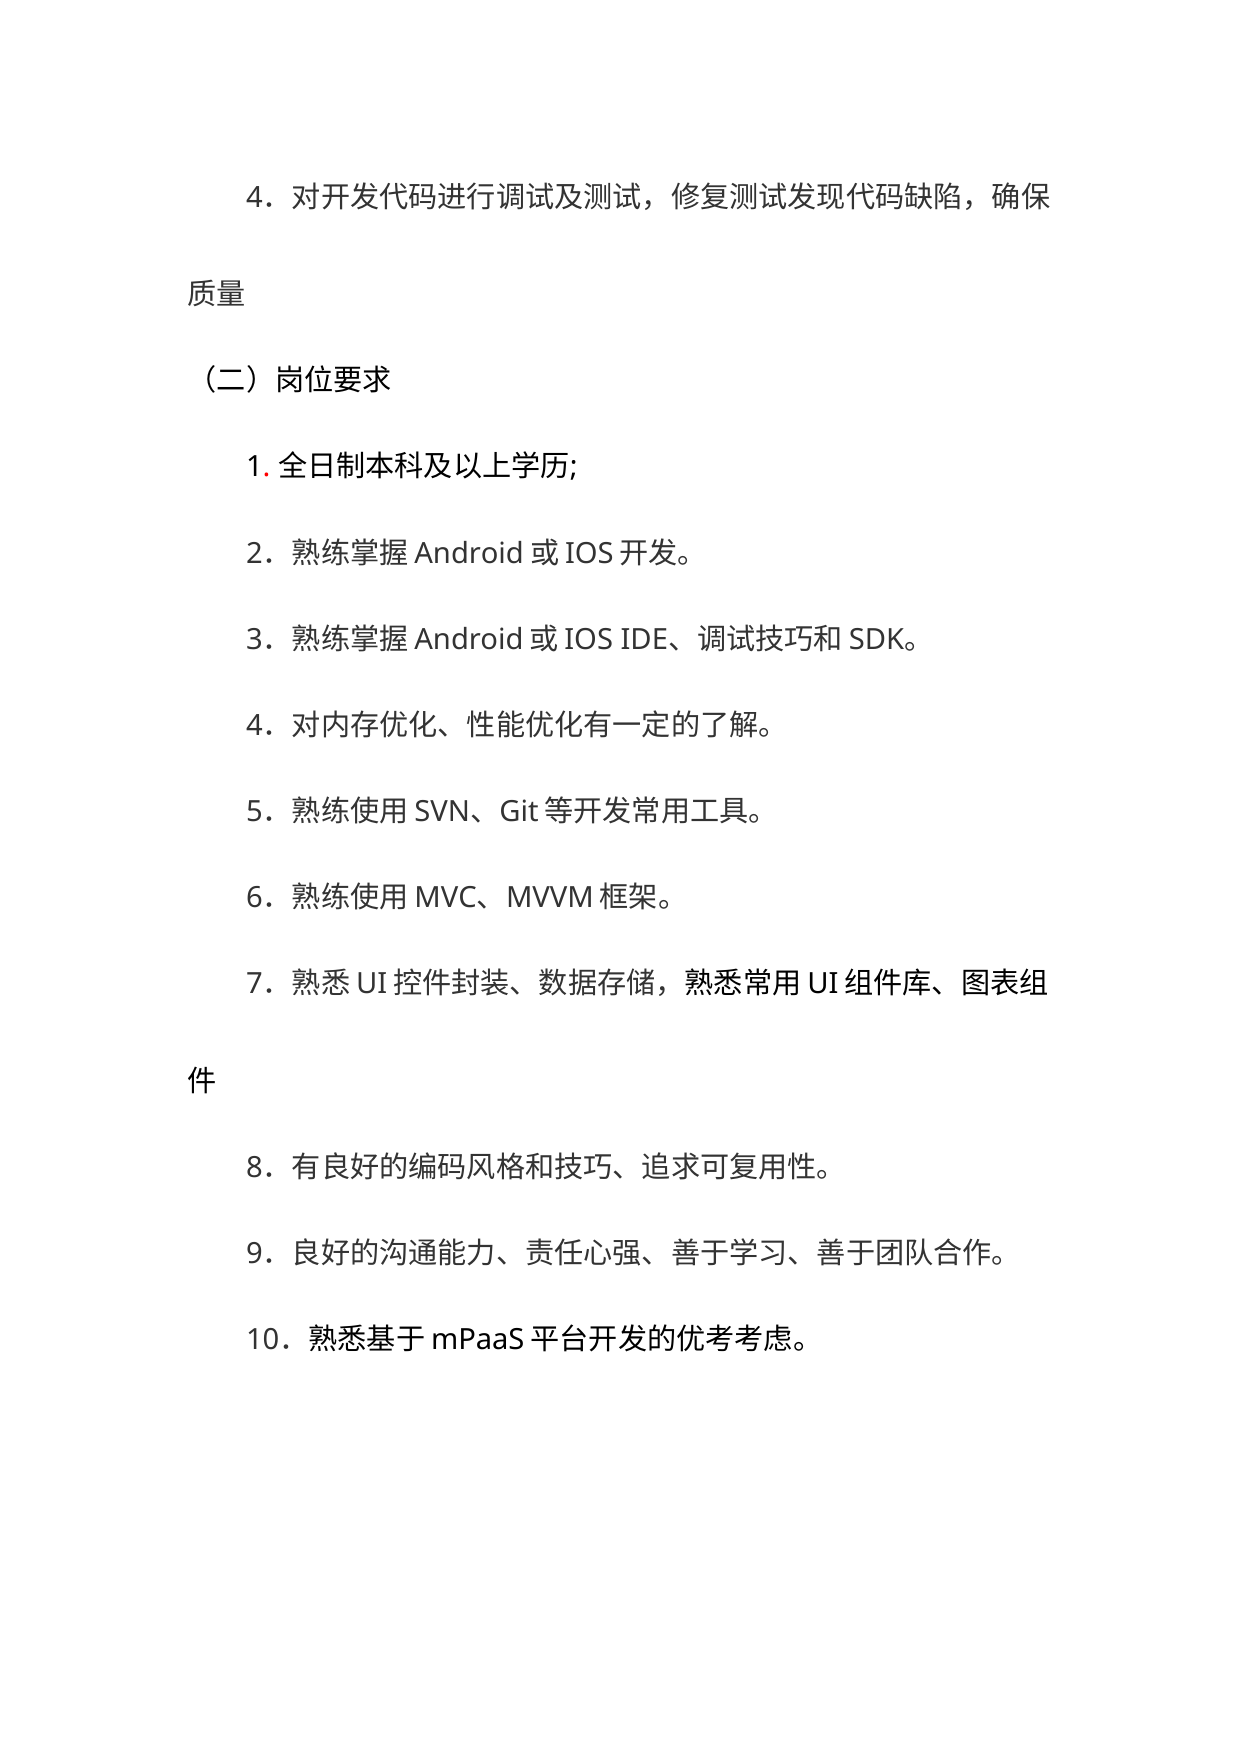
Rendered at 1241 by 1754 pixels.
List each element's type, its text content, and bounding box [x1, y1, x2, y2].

text 6．熟练使用MVC、MVVM框架。 [187, 862, 1053, 927]
text 7．熟悉UI控件封装、数据存储，熟悉常用UI组件库、图表组件 [187, 949, 1053, 1111]
text 8．有良好的编码风格和技巧、追求可复用性。 [187, 1132, 1053, 1197]
text 10．熟悉基于mPaaS平台开发的优考考虑。 [187, 1304, 1053, 1369]
text 1. 全日制本科及以上学历; [187, 432, 1053, 497]
text 4．对开发代码进行调试及测试，修复测试发现代码缺陷，确保质量 [187, 162, 1053, 324]
text 9．良好的沟通能力、责任心强、善于学习、善于团队合作。 [187, 1218, 1053, 1283]
text （二）岗位要求 [187, 346, 1053, 411]
text 2．熟练掌握Android或IOS开发。 [187, 518, 1053, 583]
text 3．熟练掌握Android或IOS IDE、调试技巧和SDK。 [187, 604, 1053, 669]
text 4．对内存优化、性能优化有一定的了解。 [187, 690, 1053, 755]
text 5．熟练使用SVN、Git等开发常用工具。 [187, 776, 1053, 841]
